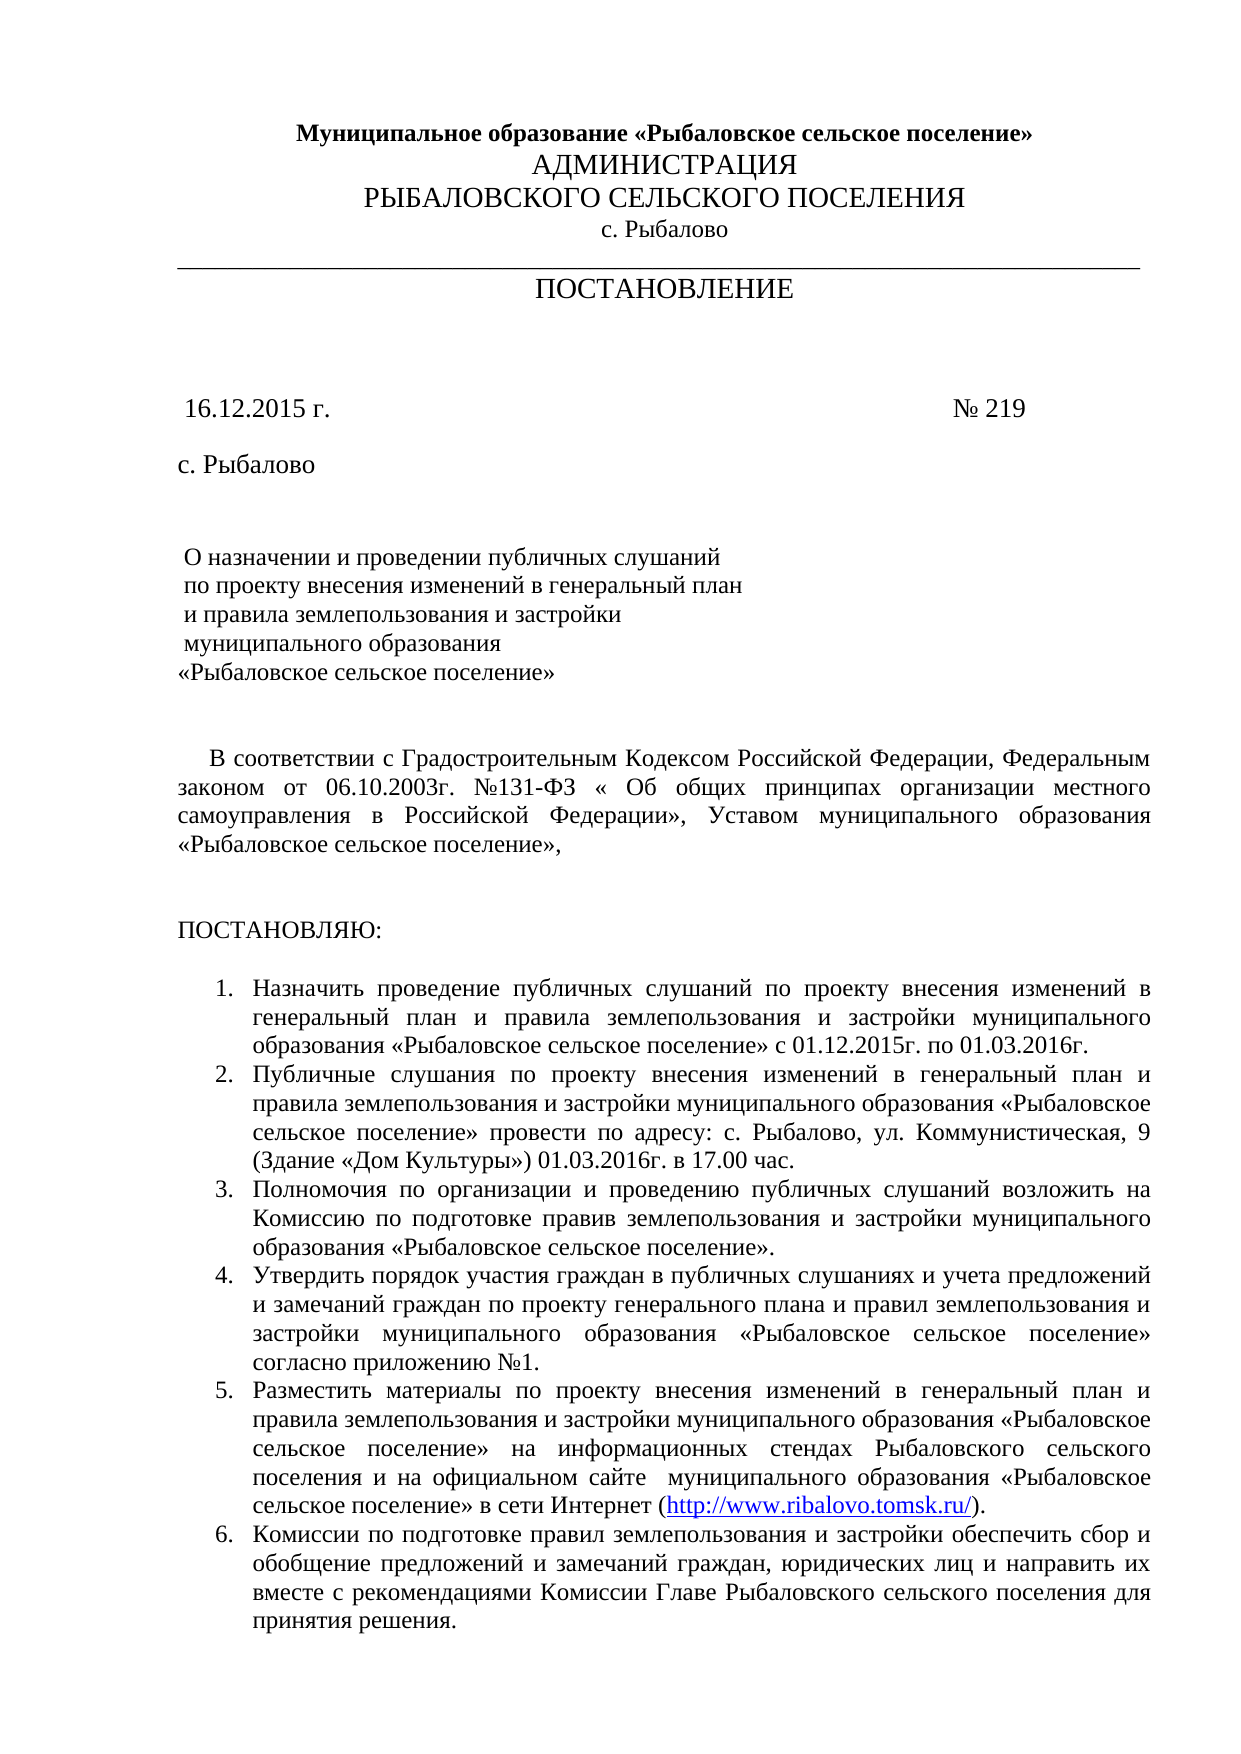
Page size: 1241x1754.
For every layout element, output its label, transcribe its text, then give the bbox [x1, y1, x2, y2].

text по проекту внесения изменений в генеральный план [177, 571, 1152, 599]
text РЫБАЛОВСКОГО СЕЛЬСКОГО ПОСЕЛЕНИЯ [177, 180, 1152, 214]
list Публичные слушания по проекту внесения изменений в генеральный план и правила землепользования и застройки муниципального образования «Рыбаловское сельское поселение» провести по адресу: с. Рыбалово, ул. Коммунистическая, 9 (Здание «Дом Культуры») 01.03.2016г. в 17.00 час. [215, 1059, 1152, 1174]
text Муниципальное образование «Рыбаловское сельское поселение» [177, 118, 1152, 147]
text АДМИНИСТРАЦИЯ [177, 147, 1152, 180]
list Комиссии по подготовке правил землепользования и застройки обеспечить сбор и обобщение предложений и замечаний граждан, юридических лиц и направить их вместе с рекомендациями Комиссии Главе Рыбаловского сельского поселения для принятия решения. [215, 1519, 1152, 1634]
text 16.12.2015 г. № 219 [177, 392, 1152, 423]
text _____________________________________________________________________________ [177, 243, 1152, 271]
text ПОСТАНОВЛЯЮ: [177, 916, 1152, 944]
list Назначить проведение публичных слушаний по проекту внесения изменений в генеральный план и правила землепользования и застройки муниципального образования «Рыбаловское сельское поселение» с 01.12.2015г. по 01.03.2016г. [215, 973, 1152, 1059]
text «Рыбаловское сельское поселение» [177, 657, 1152, 686]
text В соответствии с Градостроительным Кодексом Российской Федерации, Федеральным законом от 06.10.2003г. №131-ФЗ « Об общих принципах организации местного самоуправления в Российской Федерации», Уставом муниципального образования «Рыбаловское сельское поселение», [177, 743, 1152, 858]
text и правила землепользования и застройки [177, 599, 1152, 628]
text с. Рыбалово [177, 214, 1152, 243]
subtitle ПОСТАНОВЛЕНИЕ [177, 271, 1152, 305]
text муниципального образования [177, 628, 1152, 657]
list Разместить материалы по проекту внесения изменений в генеральный план и правила землепользования и застройки муниципального образования «Рыбаловское сельское поселение» на информационных стендах Рыбаловского сельского поселения и на официальном сайте муниципального образования «Рыбаловское сельское поселение» в сети Интернет (http://www.ribalovo.tomsk.ru/). [215, 1376, 1152, 1519]
list Утвердить порядок участия граждан в публичных слушаниях и учета предложений и замечаний граждан по проекту генерального плана и правил землепользования и застройки муниципального образования «Рыбаловское сельское поселение» согласно приложению №1. [215, 1261, 1152, 1376]
text с. Рыбалово [177, 448, 1152, 479]
text О назначении и проведении публичных слушаний [177, 542, 1152, 571]
list Полномочия по организации и проведению публичных слушаний возложить на Комиссию по подготовке правив землепользования и застройки муниципального образования «Рыбаловское сельское поселение». [215, 1174, 1152, 1261]
